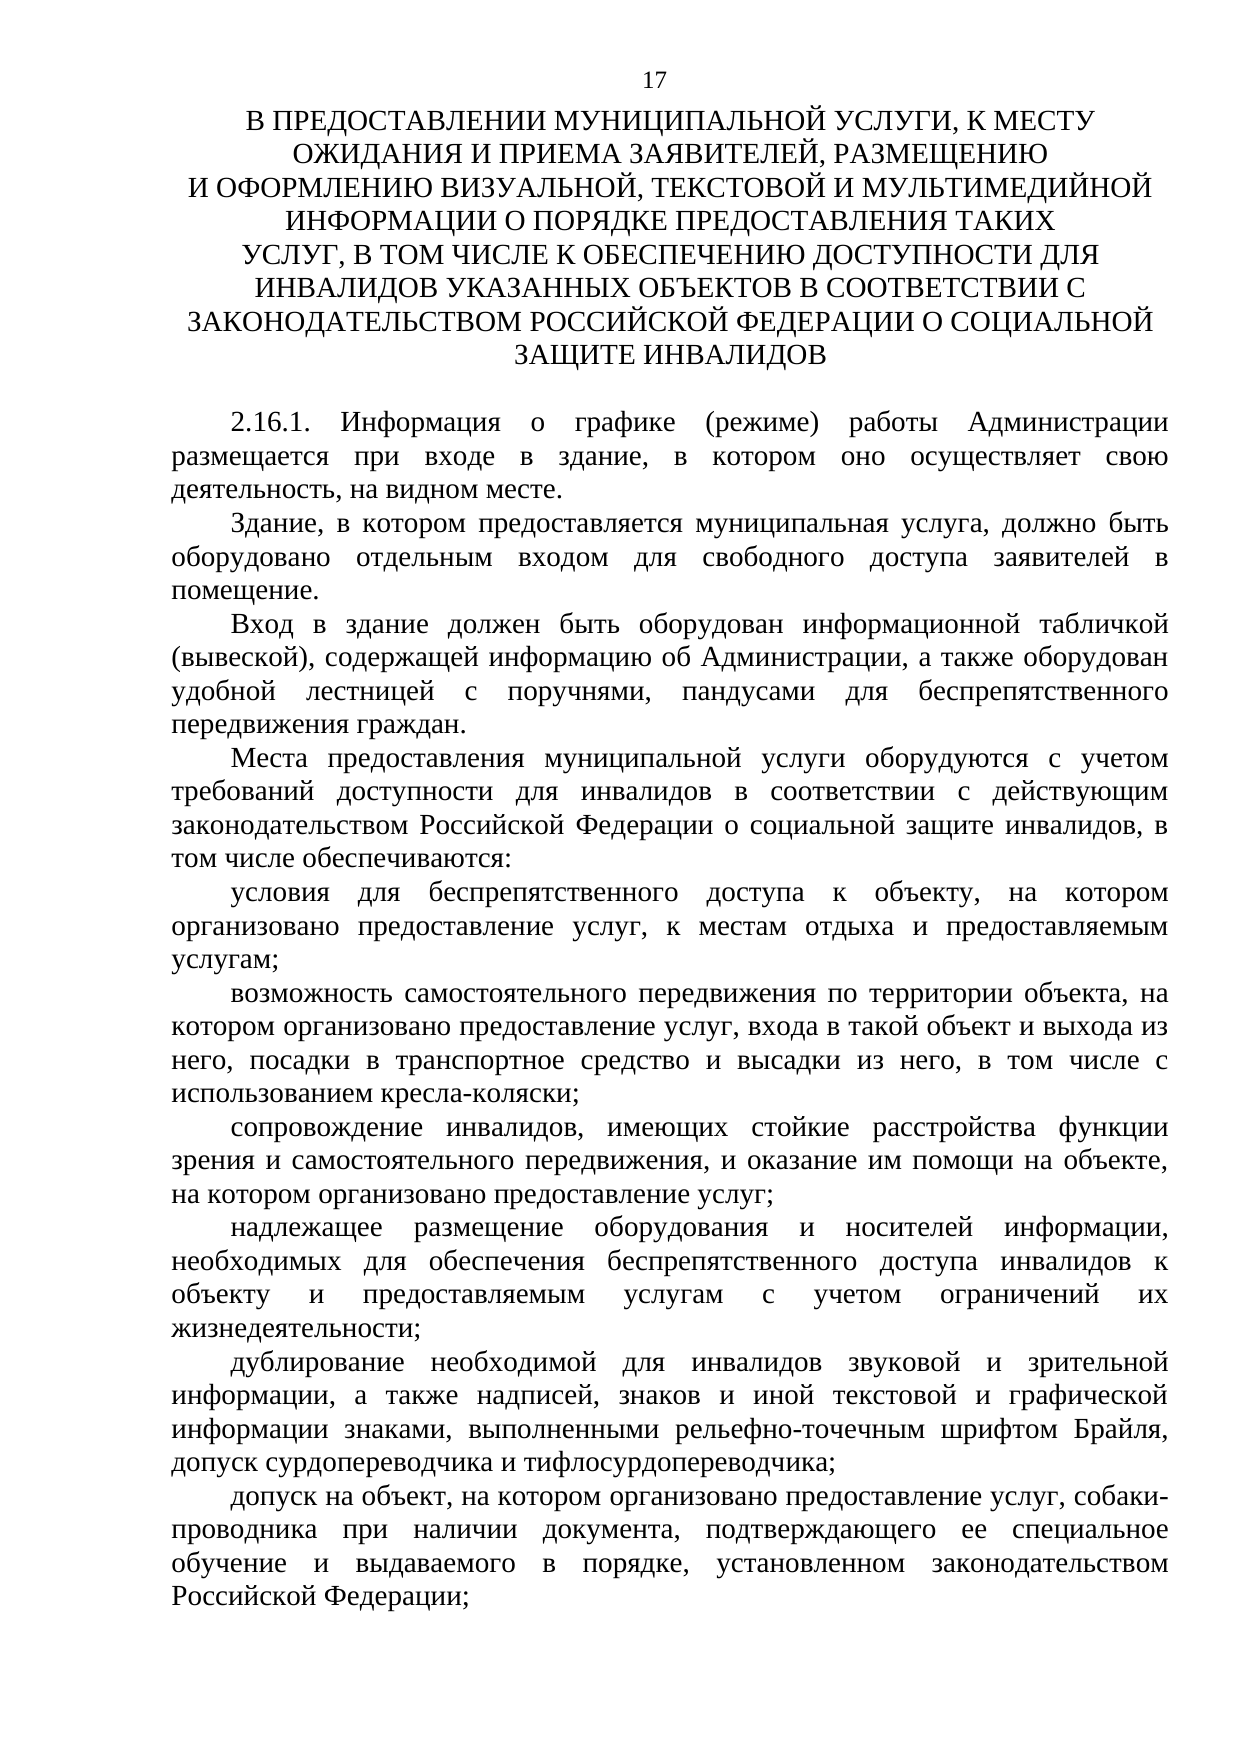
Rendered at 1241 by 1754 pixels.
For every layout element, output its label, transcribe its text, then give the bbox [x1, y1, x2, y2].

text Места предоставления муниципальной услуги оборудуются с учетом требований доступности для инвалидов в соответствии с действующим законодательством Российской Федерации о социальной защите инвалидов, в том числе обеспечиваются: [171, 740, 1169, 874]
text сопровождение инвалидов, имеющих стойкие расстройства функции зрения и самостоятельного передвижения, и оказание им помощи на объекте, на котором организовано предоставление услуг; [171, 1109, 1169, 1209]
text дублирование необходимой для инвалидов звуковой и зрительной информации, а также надписей, знаков и иной текстовой и графической информации знаками, выполненными рельефно-точечным шрифтом Брайля, допуск сурдопереводчика и тифлосурдопереводчика; [171, 1344, 1169, 1478]
text Здание, в котором предоставляется муниципальная услуга, должно быть оборудовано отдельным входом для свободного доступа заявителей в помещение. [171, 505, 1169, 606]
text условия для беспрепятственного доступа к объекту, на котором организовано предоставление услуг, к местам отдыха и предоставляемым услугам; [171, 874, 1169, 975]
text надлежащее размещение оборудования и носителей информации, необходимых для обеспечения беспрепятственного доступа инвалидов к объекту и предоставляемым услугам с учетом ограничений их жизнедеятельности; [171, 1209, 1169, 1344]
text 2.16.1. Информация о графике (режиме) работы Администрации размещается при входе в здание, в котором оно осуществляет свою деятельность, на видном месте. [171, 404, 1169, 505]
text ОЖИДАНИЯ И ПРИЕМА ЗАЯВИТЕЛЕЙ, РАЗМЕЩЕНИЮ [171, 136, 1169, 170]
text В ПРЕДОСТАВЛЕНИИ МУНИЦИПАЛЬНОЙ УСЛУГИ, К МЕСТУ [171, 103, 1169, 136]
text допуск на объект, на котором организовано предоставление услуг, собаки-проводника при наличии документа, подтверждающего ее специальное обучение и выдаваемого в порядке, установленном законодательством Российской Федерации; [171, 1478, 1169, 1612]
text ИНВАЛИДОВ УКАЗАННЫХ ОБЪЕКТОВ В СООТВЕТСТВИИ С [171, 270, 1169, 304]
text возможность самостоятельного передвижения по территории объекта, на котором организовано предоставление услуг, входа в такой объект и выхода из него, посадки в транспортное средство и высадки из него, в том числе с использованием кресла-коляски; [171, 975, 1169, 1109]
text УСЛУГ, В ТОМ ЧИСЛЕ К ОБЕСПЕЧЕНИЮ ДОСТУПНОСТИ ДЛЯ [171, 237, 1169, 270]
text ЗАКОНОДАТЕЛЬСТВОМ РОССИЙСКОЙ ФЕДЕРАЦИИ О СОЦИАЛЬНОЙ ЗАЩИТЕ ИНВАЛИДОВ [171, 304, 1169, 371]
text Вход в здание должен быть оборудован информационной табличкой (вывеской), содержащей информацию об Администрации, а также оборудован удобной лестницей с поручнями, пандусами для беспрепятственного передвижения граждан. [171, 606, 1169, 740]
text И ОФОРМЛЕНИЮ ВИЗУАЛЬНОЙ, ТЕКСТОВОЙ И МУЛЬТИМЕДИЙНОЙ ИНФОРМАЦИИ О ПОРЯДКЕ ПРЕДОСТАВЛЕНИЯ ТАКИХ [171, 170, 1169, 237]
